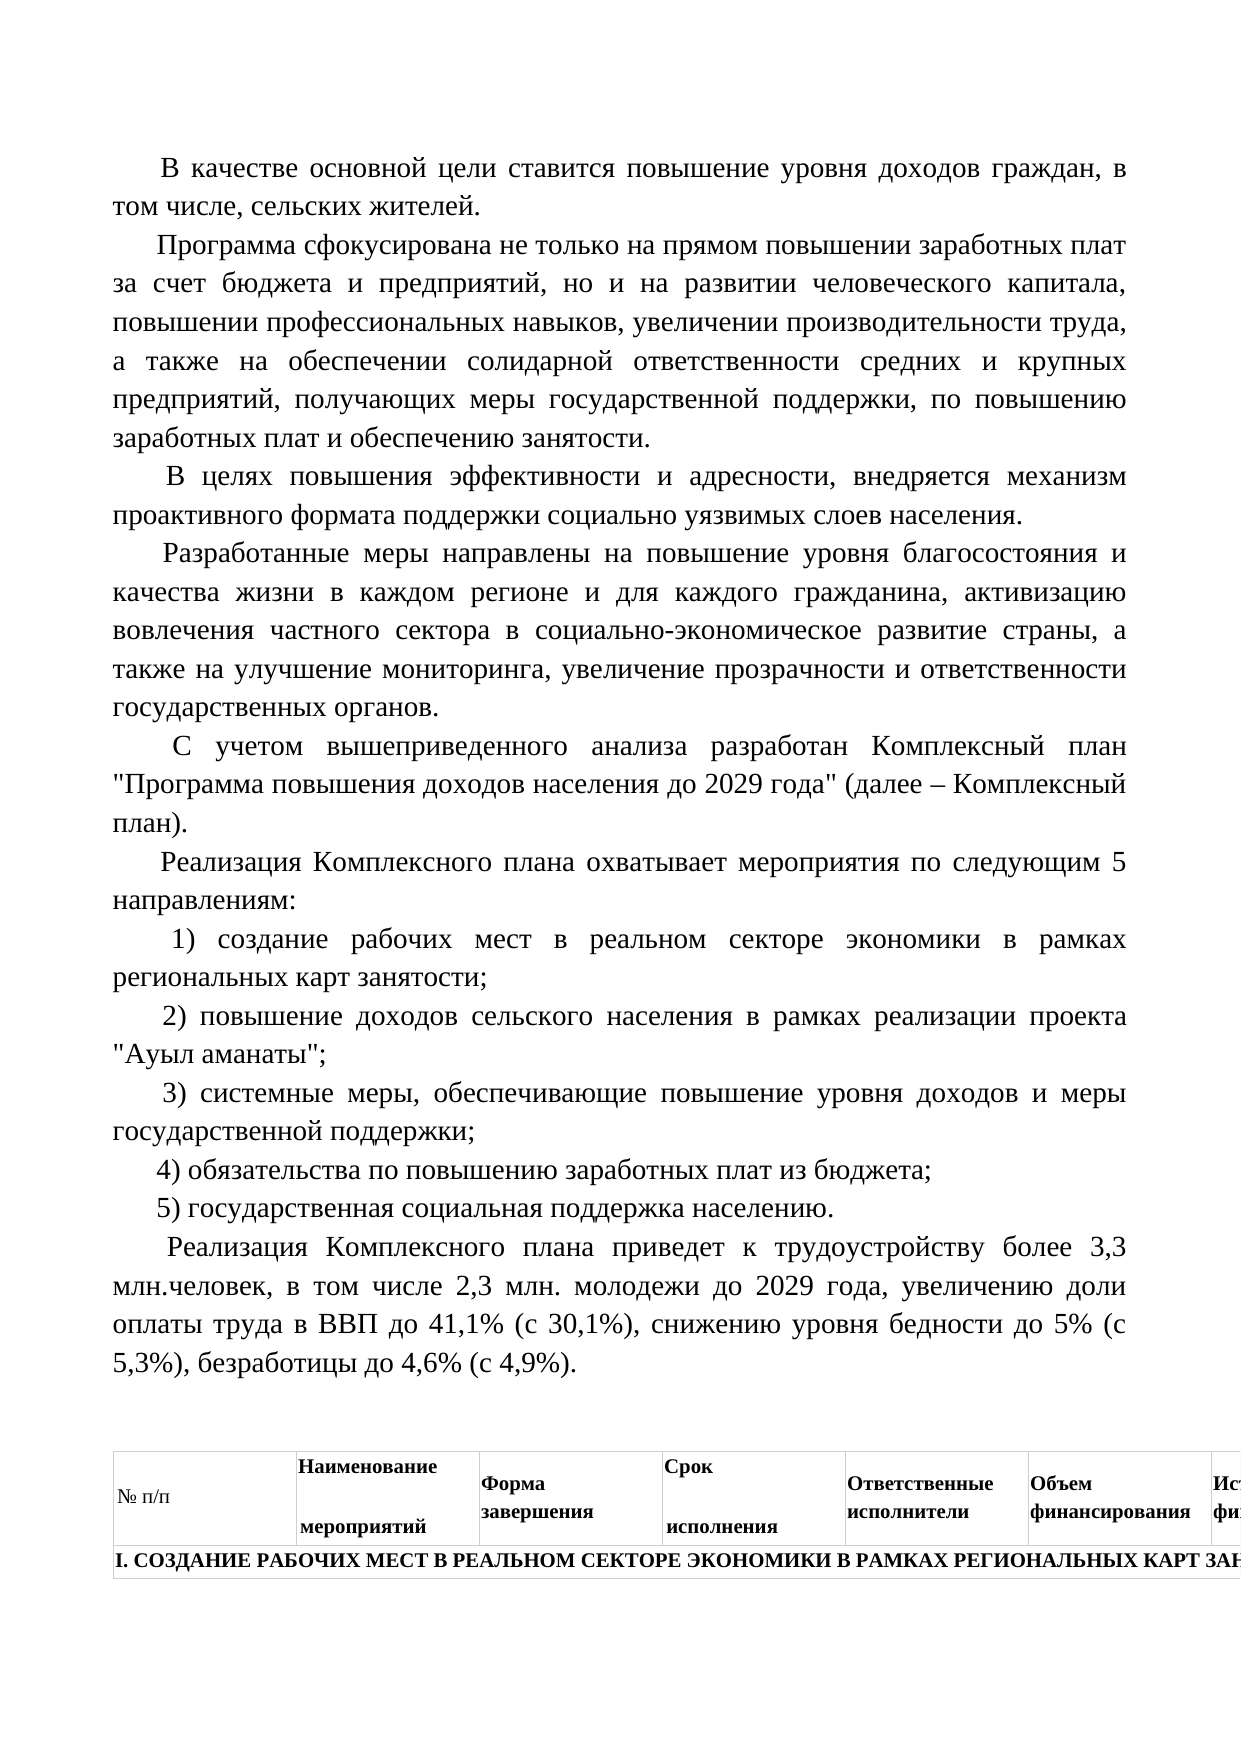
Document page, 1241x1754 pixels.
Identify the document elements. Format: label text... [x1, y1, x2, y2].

text Программа сфокусирована не только на прямом повышении заработных плат за счет бюджета и предприятий, но и на развитии человеческого капитала, повышении профессиональных навыков, увеличении производительности труда, а также на обеспечении солидарной ответственности средних и крупных предприятий, получающих меры государственной поддержки, по повышению заработных плат и обеспечению занятости. [112, 227, 1128, 453]
text В целях повышения эффективности и адресности, внедряется механизм проактивного формата поддержки социально уязвимых слоев населения. [112, 458, 1128, 530]
text 4) обязательства по повышению заработных плат из бюджета; [112, 1152, 1128, 1186]
table_header Наименование мероприятий [297, 1452, 479, 1545]
text 1) создание рабочих мест в реальном секторе экономики в рамках региональных карт занятости; [112, 921, 1128, 993]
text С учетом вышеприведенного анализа разработан Комплексный план "Программа повышения доходов населения до 2029 года" (далее – Комплексный план). [112, 728, 1128, 839]
table_header Ответственные исполнители [846, 1452, 1028, 1545]
text Разработанные меры направлены на повышение уровня благосостояния и качества жизни в каждом регионе и для каждого гражданина, активизацию вовлечения частного сектора в социально-экономическое развитие страны, а также на улучшение мониторинга, увеличение прозрачности и ответственности государственных органов. [112, 535, 1128, 723]
text Реализация Комплексного плана охватывает мероприятия по следующим 5 направлениям: [112, 844, 1128, 916]
table_header Объем финансирования [1029, 1452, 1211, 1545]
text 3) системные меры, обеспечивающие повышение уровня доходов и меры государственной поддержки; [112, 1075, 1128, 1147]
table_header Срок исполнения [663, 1452, 845, 1545]
table_cell I. СОЗДАНИЕ РАБОЧИХ МЕСТ В РЕАЛЬНОМ СЕКТОРЕ ЭКОНОМИКИ В РАМКАХ РЕГИОНАЛЬНЫХ КАРТ ЗАНЯТОСТИ [114, 1546, 1240, 1577]
table_header Форма завершения [480, 1452, 662, 1545]
text 2) повышение доходов сельского населения в рамках реализации проекта "Ауыл аманаты"; [112, 998, 1128, 1070]
text 5) государственная социальная поддержка населению. [112, 1191, 1128, 1224]
table_header № п/п [114, 1452, 296, 1545]
text В качестве основной цели ставится повышение уровня доходов граждан, в том числе, сельских жителей. [112, 150, 1128, 222]
text Реализация Комплексного плана приведет к трудоустройству более 3,3 млн.человек, в том числе 2,3 млн. молодежи до 2029 года, увеличению доли оплаты труда в ВВП до 41,1% (с 30,1%), снижению уровня бедности до 5% (с 5,3%), безработицы до 4,6% (с 4,9%). [112, 1229, 1128, 1378]
table_header Источники финансирования [1212, 1452, 1240, 1545]
